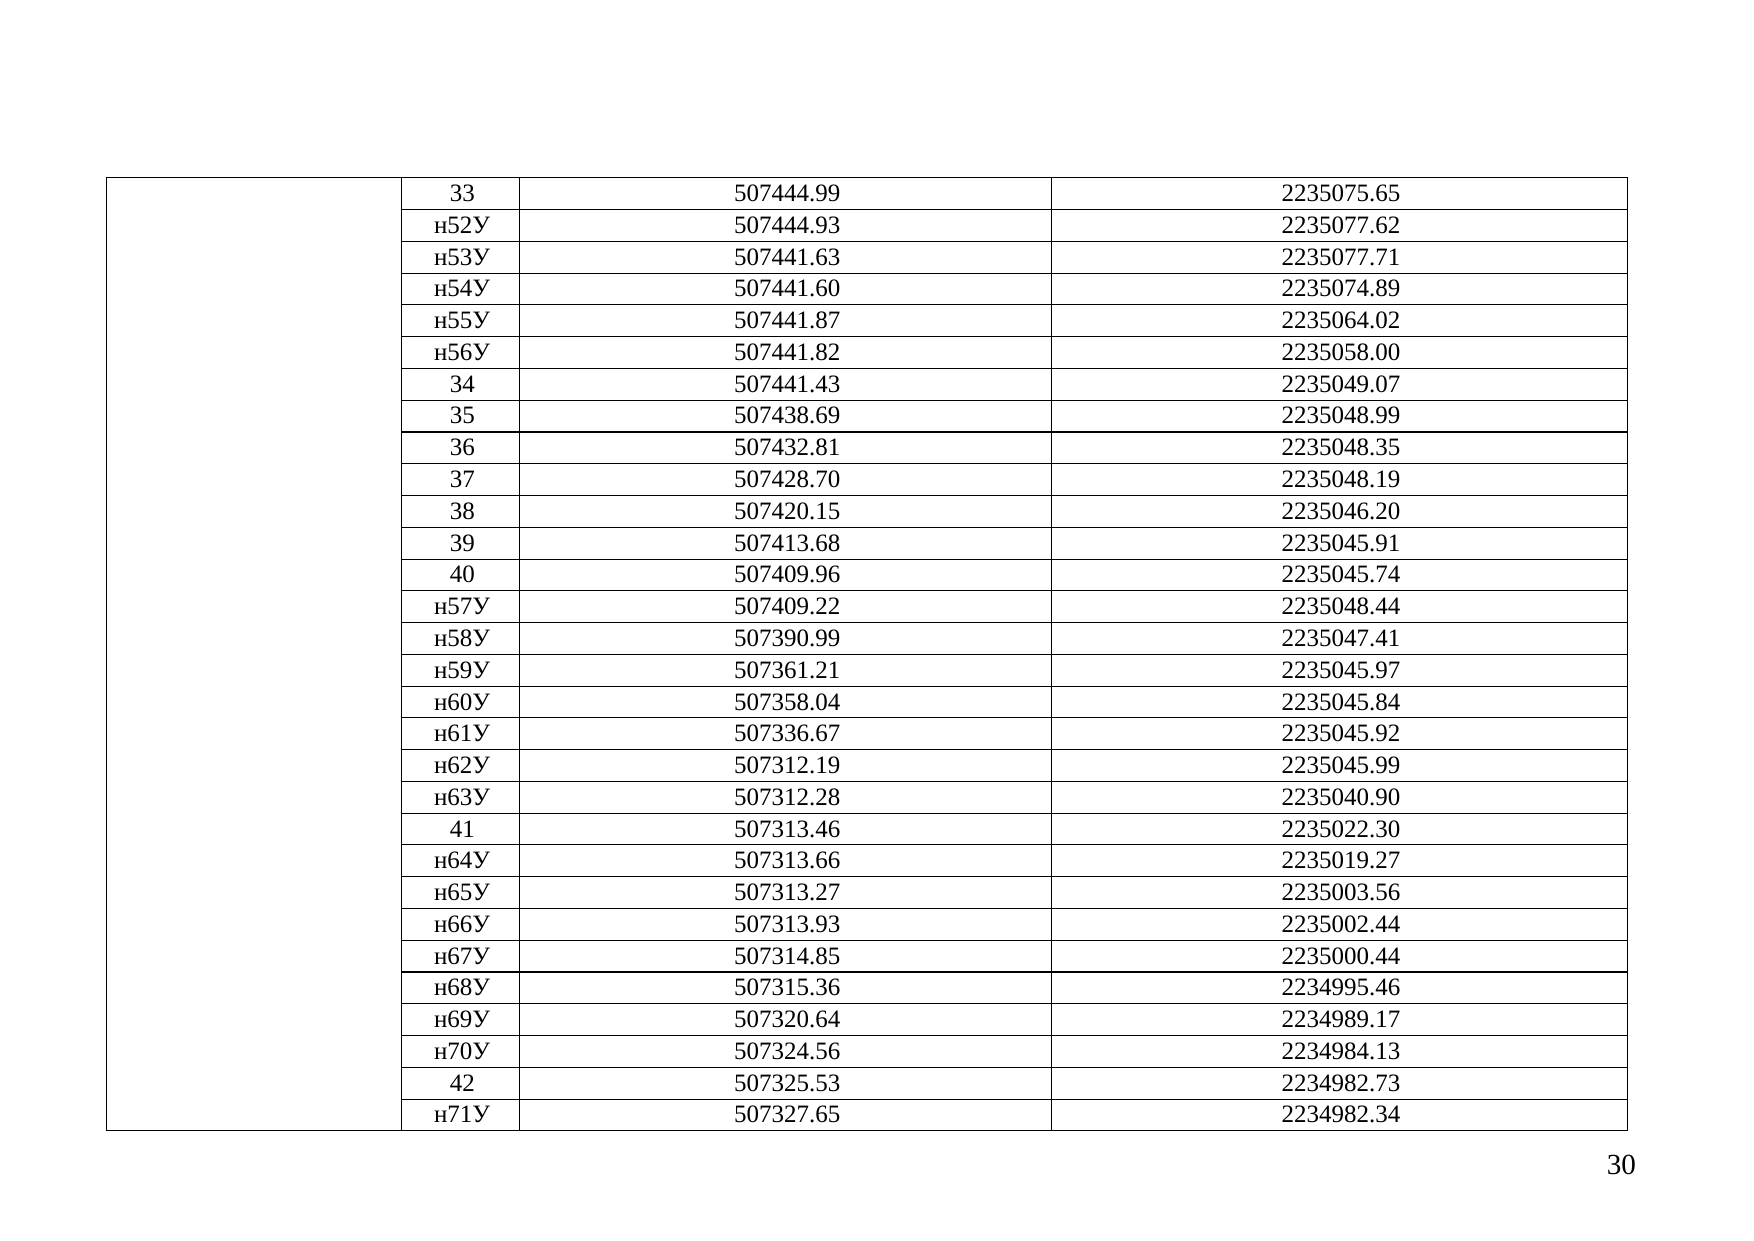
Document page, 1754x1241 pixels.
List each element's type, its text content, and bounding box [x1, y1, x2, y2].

table_cell 507444.99 [520, 178, 1051, 209]
table_cell н64У [402, 845, 519, 876]
table_cell 507413.68 [520, 528, 1051, 558]
table_cell 42 [402, 1068, 519, 1098]
table_cell 507432.81 [520, 433, 1051, 463]
table_cell 507313.27 [520, 877, 1051, 908]
table_cell 507325.53 [520, 1068, 1051, 1098]
table_cell 507390.99 [520, 623, 1051, 654]
table_cell 2235077.62 [1052, 210, 1627, 241]
table_cell н62У [402, 750, 519, 781]
table_cell 2234982.34 [1052, 1100, 1627, 1130]
table_cell 2235003.56 [1052, 877, 1627, 908]
table_cell н71У [402, 1100, 519, 1130]
table_cell 507312.28 [520, 782, 1051, 813]
table_cell 507336.67 [520, 718, 1051, 749]
table_cell 507320.64 [520, 1004, 1051, 1035]
table_cell 34 [402, 369, 519, 399]
table_cell 507409.22 [520, 591, 1051, 622]
table_cell н57У [402, 591, 519, 622]
table_cell н63У [402, 782, 519, 813]
table_cell 2235048.19 [1052, 464, 1627, 495]
table_cell 2235040.90 [1052, 782, 1627, 813]
table_cell 507441.87 [520, 305, 1051, 336]
table_cell 507312.19 [520, 750, 1051, 781]
table_cell 2234982.73 [1052, 1068, 1627, 1098]
table_cell 507420.15 [520, 496, 1051, 527]
table_cell 2235000.44 [1052, 941, 1627, 971]
table_cell 40 [402, 560, 519, 590]
table_cell 2235049.07 [1052, 369, 1627, 399]
table_cell 507324.56 [520, 1036, 1051, 1067]
table_cell 507313.66 [520, 845, 1051, 876]
table_cell 2235045.74 [1052, 560, 1627, 590]
table_cell 2235047.41 [1052, 623, 1627, 654]
table_cell 2235075.65 [1052, 178, 1627, 209]
table_cell 36 [402, 433, 519, 463]
table_cell 33 [402, 178, 519, 209]
table_cell н66У [402, 909, 519, 940]
table_cell н68У [402, 973, 519, 1003]
table_cell 2235045.97 [1052, 655, 1627, 686]
table_cell 507441.60 [520, 274, 1051, 304]
table_cell н55У [402, 305, 519, 336]
table_cell 2235074.89 [1052, 274, 1627, 304]
table_cell 507441.82 [520, 337, 1051, 368]
table_cell 2235045.92 [1052, 718, 1627, 749]
table_cell 507441.43 [520, 369, 1051, 399]
table_cell 37 [402, 464, 519, 495]
table_cell 2235077.71 [1052, 242, 1627, 272]
table_cell н58У [402, 623, 519, 654]
table_cell 39 [402, 528, 519, 558]
table_cell 507361.21 [520, 655, 1051, 686]
table_cell н53У [402, 242, 519, 272]
table_cell н60У [402, 687, 519, 717]
table_cell 2235002.44 [1052, 909, 1627, 940]
table_cell 2235045.84 [1052, 687, 1627, 717]
table_cell 507428.70 [520, 464, 1051, 495]
table_cell н69У [402, 1004, 519, 1035]
table_cell 507438.69 [520, 401, 1051, 431]
table_cell 41 [402, 814, 519, 844]
table_cell 2234995.46 [1052, 973, 1627, 1003]
table_cell 2235045.99 [1052, 750, 1627, 781]
table_cell 2235048.35 [1052, 433, 1627, 463]
table_cell 507409.96 [520, 560, 1051, 590]
table_cell 2234989.17 [1052, 1004, 1627, 1035]
table_cell н61У [402, 718, 519, 749]
table_cell 507315.36 [520, 973, 1051, 1003]
table_cell 507441.63 [520, 242, 1051, 272]
table_cell 38 [402, 496, 519, 527]
table_cell 2234984.13 [1052, 1036, 1627, 1067]
table_cell н65У [402, 877, 519, 908]
table_cell н52У [402, 210, 519, 241]
table_cell 507327.65 [520, 1100, 1051, 1130]
table_cell н54У [402, 274, 519, 304]
table_cell 507358.04 [520, 687, 1051, 717]
table_cell 2235022.30 [1052, 814, 1627, 844]
table_cell 2235046.20 [1052, 496, 1627, 527]
table_cell 507313.46 [520, 814, 1051, 844]
table_cell н56У [402, 337, 519, 368]
table_cell 507313.93 [520, 909, 1051, 940]
table_cell н67У [402, 941, 519, 971]
table_cell 35 [402, 401, 519, 431]
table_cell 507444.93 [520, 210, 1051, 241]
table_cell 2235019.27 [1052, 845, 1627, 876]
table_cell н59У [402, 655, 519, 686]
table_cell 2235058.00 [1052, 337, 1627, 368]
table_cell 2235048.99 [1052, 401, 1627, 431]
table_cell 507314.85 [520, 941, 1051, 971]
table_cell 2235064.02 [1052, 305, 1627, 336]
table_cell н70У [402, 1036, 519, 1067]
table_cell 2235045.91 [1052, 528, 1627, 558]
table_cell 2235048.44 [1052, 591, 1627, 622]
